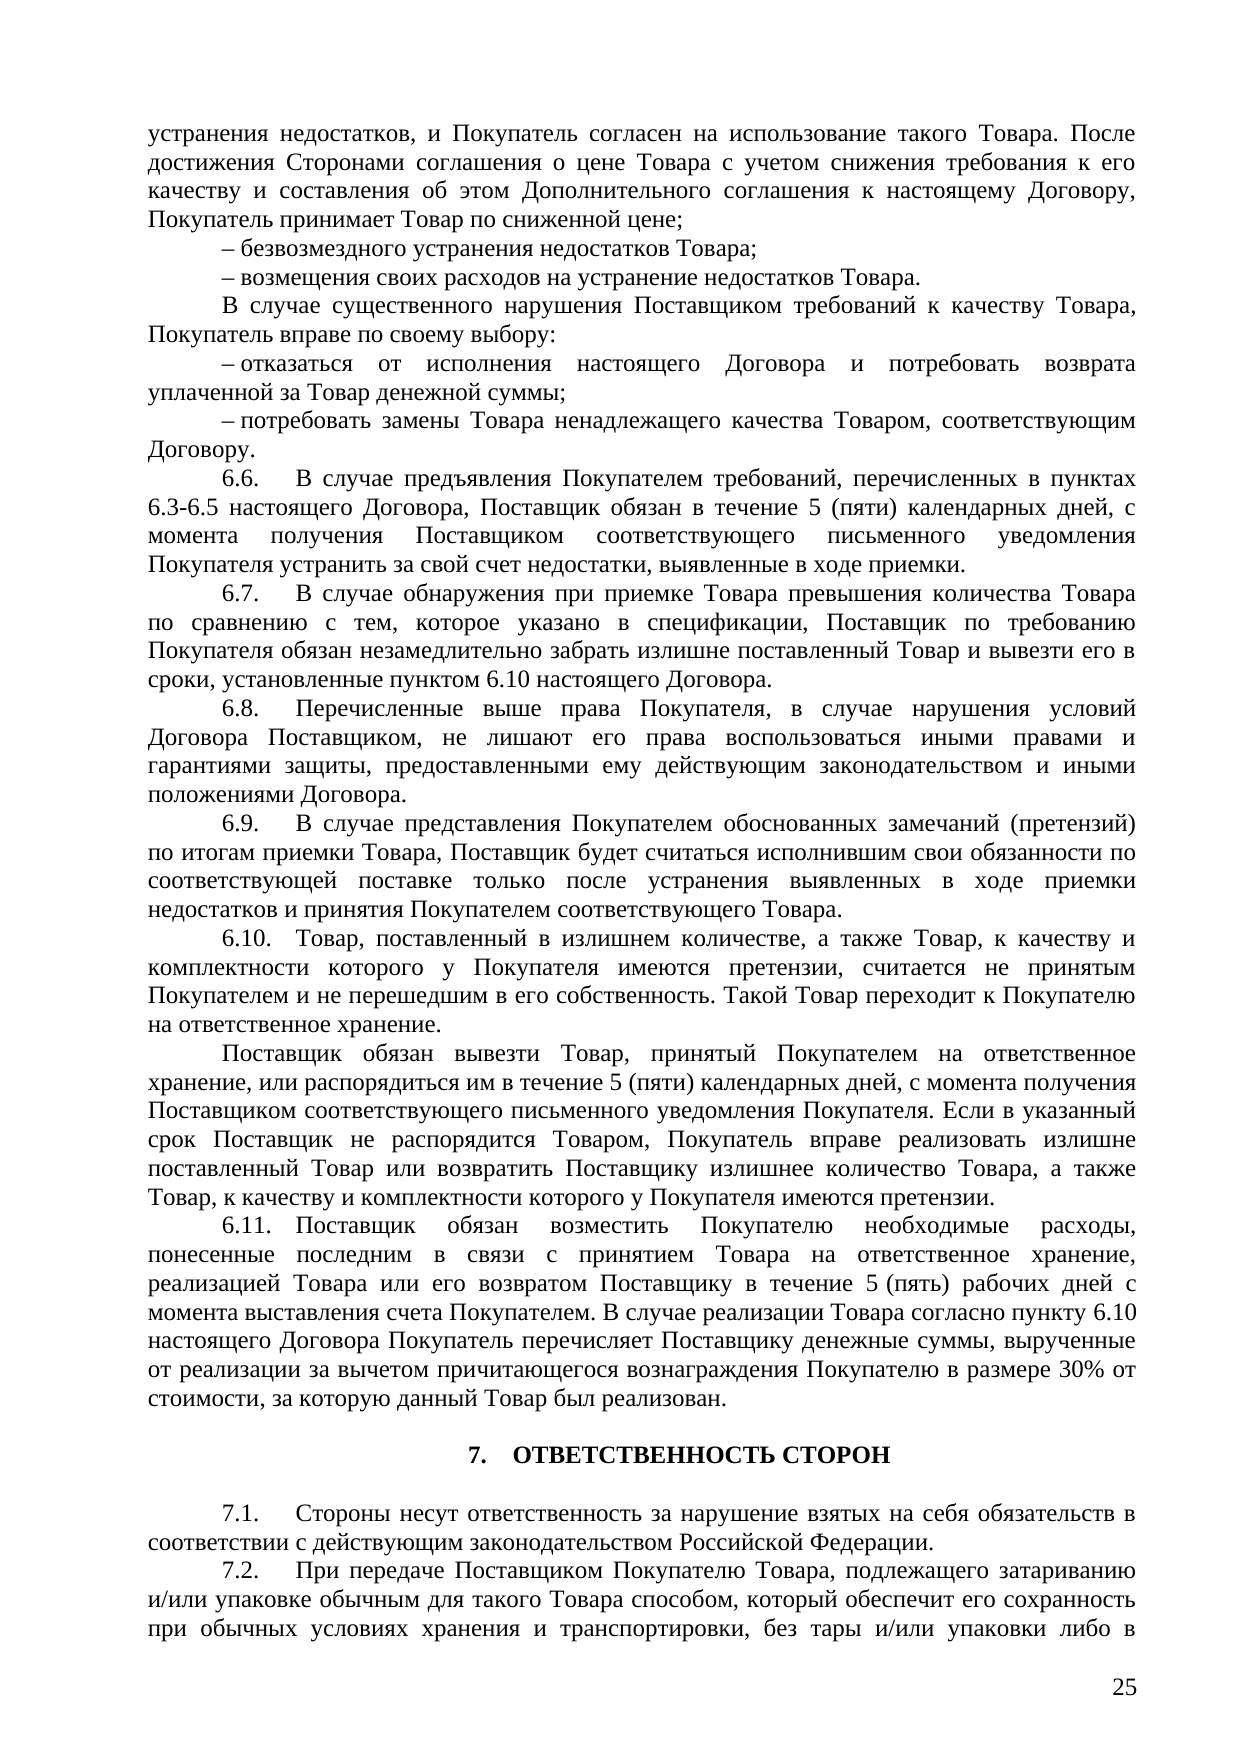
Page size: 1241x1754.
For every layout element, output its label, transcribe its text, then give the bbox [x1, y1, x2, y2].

list Товар, поставленный в излишнем количестве, а также Товар, к качеству и комплектности которого у Покупателя имеются претензии, считается не принятым Покупателем и не перешедшим в его собственность. Такой Товар переходит к Покупателю на ответственное хранение. [148, 923, 1137, 1038]
text – отказаться от исполнения настоящего Договора и потребовать возврата уплаченной за Товар денежной суммы; [148, 348, 1137, 406]
list В случае предъявления Покупателем требований, перечисленных в пунктах 6.3-6.5 настоящего Договора, Поставщик обязан в течение 5 (пяти) календарных дней, с момента получения Поставщиком соответствующего письменного уведомления Покупателя устранить за свой счет недостатки, выявленные в ходе приемки. [148, 463, 1137, 578]
text Поставщик обязан вывезти Товар, принятый Покупателем на ответственное хранение, или распорядиться им в течение 5 (пяти) календарных дней, с момента получения Поставщиком соответствующего письменного уведомления Покупателя. Если в указанный срок Поставщик не распорядится Товаром, Покупатель вправе реализовать излишне поставленный Товар или возвратить Поставщику излишнее количество Товара, а также Товар, к качеству и комплектности которого у Покупателя имеются претензии. [148, 1038, 1137, 1211]
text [148, 118, 1137, 233]
list В случае обнаружения при приемке Товара превышения количества Товара по сравнению с тем, которое указано в спецификации, Поставщик по требованию Покупателя обязан незамедлительно забрать излишне поставленный Товар и вывезти его в сроки, установленные пунктом 6.10 настоящего Договора. [148, 578, 1137, 693]
list В случае представления Покупателем обоснованных замечаний (претензий) по итогам приемки Товара, Поставщик будет считаться исполнившим свои обязанности по соответствующей поставке только после устранения выявленных в ходе приемки недостатков и принятия Покупателем соответствующего Товара. [148, 808, 1137, 923]
list ОТВЕТСТВЕННОСТЬ СТОРОН [148, 1441, 1137, 1469]
list Стороны несут ответственность за нарушение взятых на себя обязательств в соответствии с действующим законодательством Российской Федерации. [148, 1498, 1137, 1556]
list Поставщик обязан возместить Покупателю необходимые расходы, понесенные последним в связи с принятием Товара на ответственное хранение, реализацией Товара или его возвратом Поставщику в течение 5 (пять) рабочих дней с момента выставления счета Покупателем. В случае реализации Товара согласно пункту 6.10 настоящего Договора Покупатель перечисляет Поставщику денежные суммы, вырученные от реализации за вычетом причитающегося вознаграждения Покупателю в размере 30% от стоимости, за которую данный Товар был реализован. [148, 1211, 1137, 1412]
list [148, 1556, 1137, 1642]
text – потребовать замены Товара ненадлежащего качества Товаром, соответствующим Договору. [148, 406, 1137, 463]
text – возмещения своих расходов на устранение недостатков Товара. [148, 262, 1137, 291]
text – безвозмездного устранения недостатков Товара; [148, 233, 1137, 262]
list Перечисленные выше права Покупателя, в случае нарушения условий Договора Поставщиком, не лишают его права воспользоваться иными правами и гарантиями защиты, предоставленными ему действующим законодательством и иными положениями Договора. [148, 693, 1137, 808]
text В случае существенного нарушения Поставщиком требований к качеству Товара, Покупатель вправе по своему выбору: [148, 291, 1137, 348]
